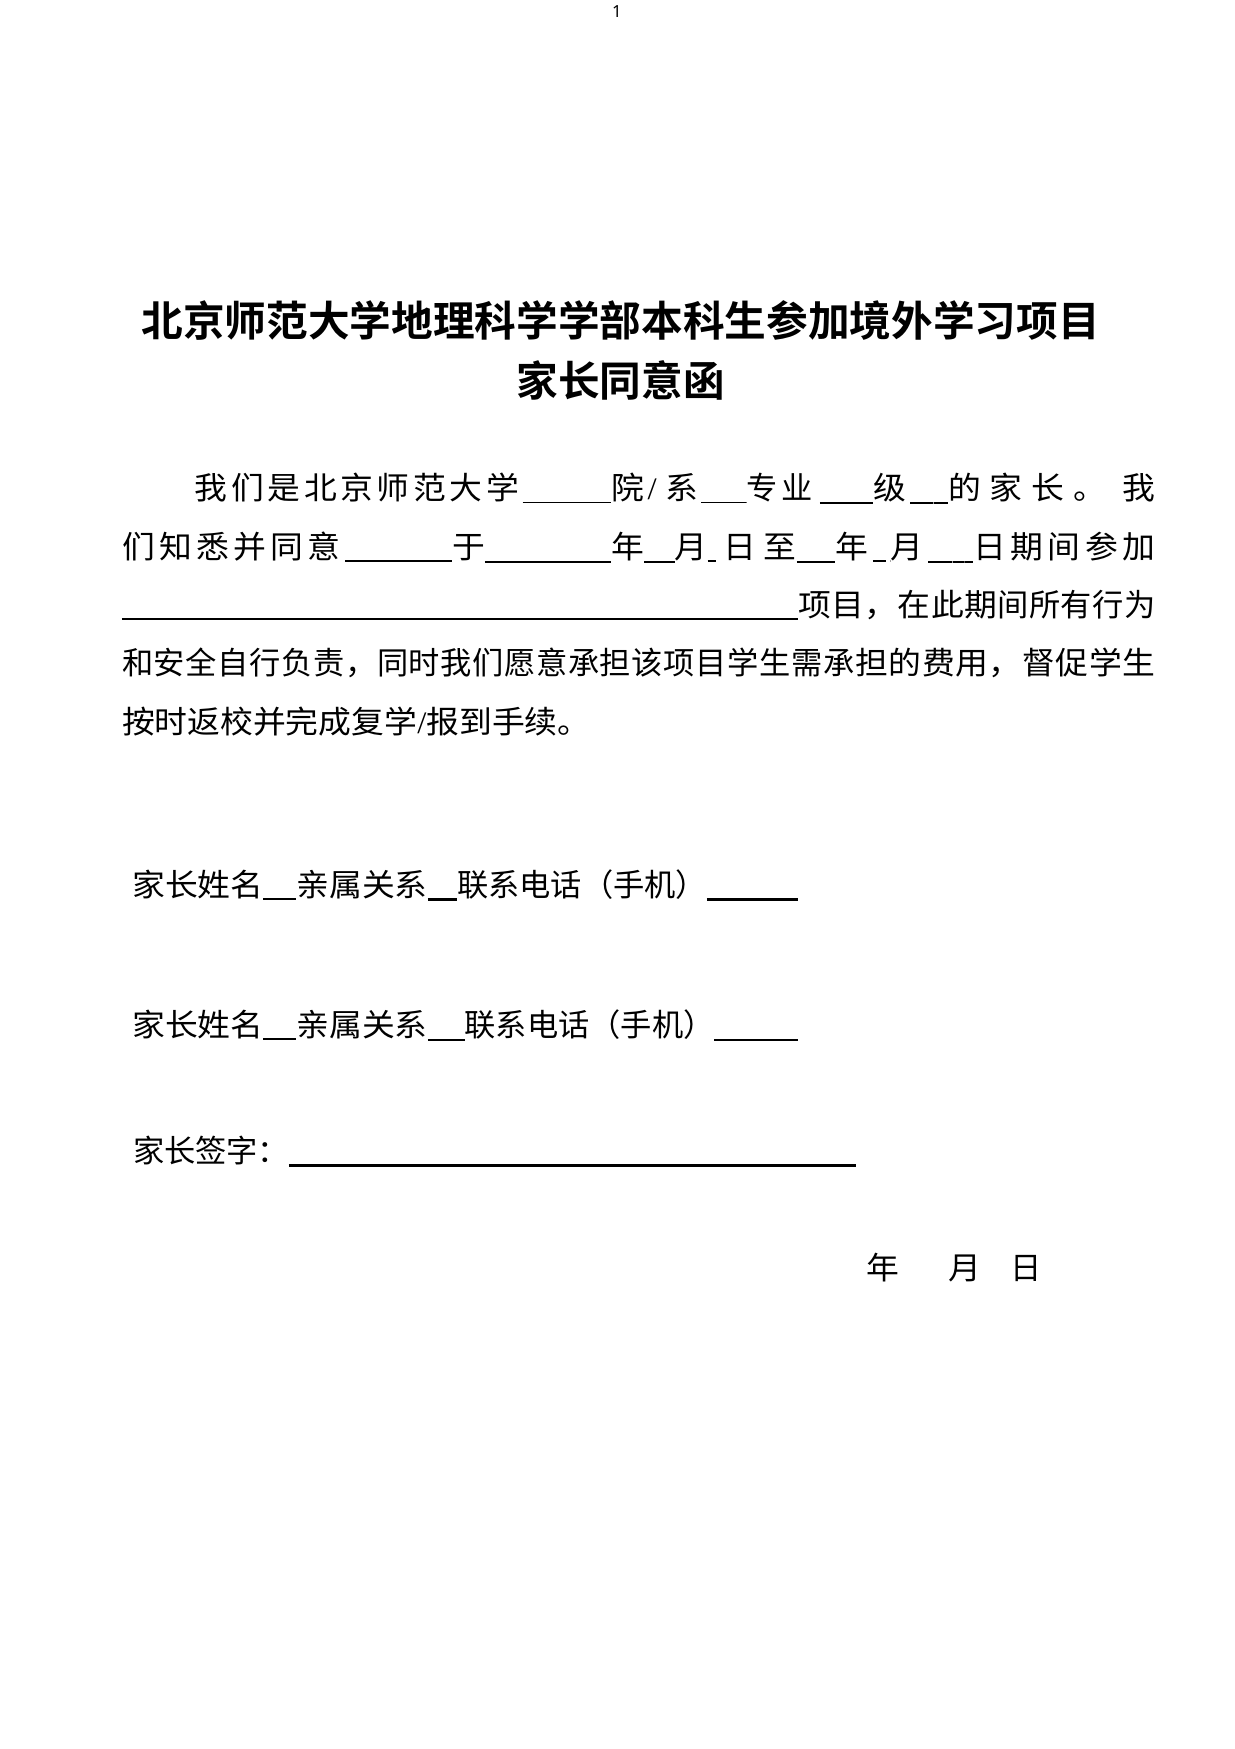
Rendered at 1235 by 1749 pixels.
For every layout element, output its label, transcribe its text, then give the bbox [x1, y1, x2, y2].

text 北京师范大学地理科学学部本科生参加境外学习项目 [48, 288, 1193, 348]
text 年 月 日 [48, 1233, 1193, 1291]
text 家长同意函 [48, 348, 1193, 408]
text 家长姓名 亲属关系 联系电话（手机） [132, 990, 1193, 1048]
text 家长姓名 亲属关系 联系电话（手机） [132, 849, 1193, 908]
text 家长签字： [48, 1115, 1193, 1174]
text 我们是北京师范大学 院/ 系 专业 级 的家长。 我们知悉并同意 于 年 月 日 至 年 月 日期间参加 项目，在此期间所有行为和安全自行负责，同时我们愿意承担该项目学生需承担的费用，督促学生按时返校并完成复学/报到手续。 [122, 453, 1156, 745]
